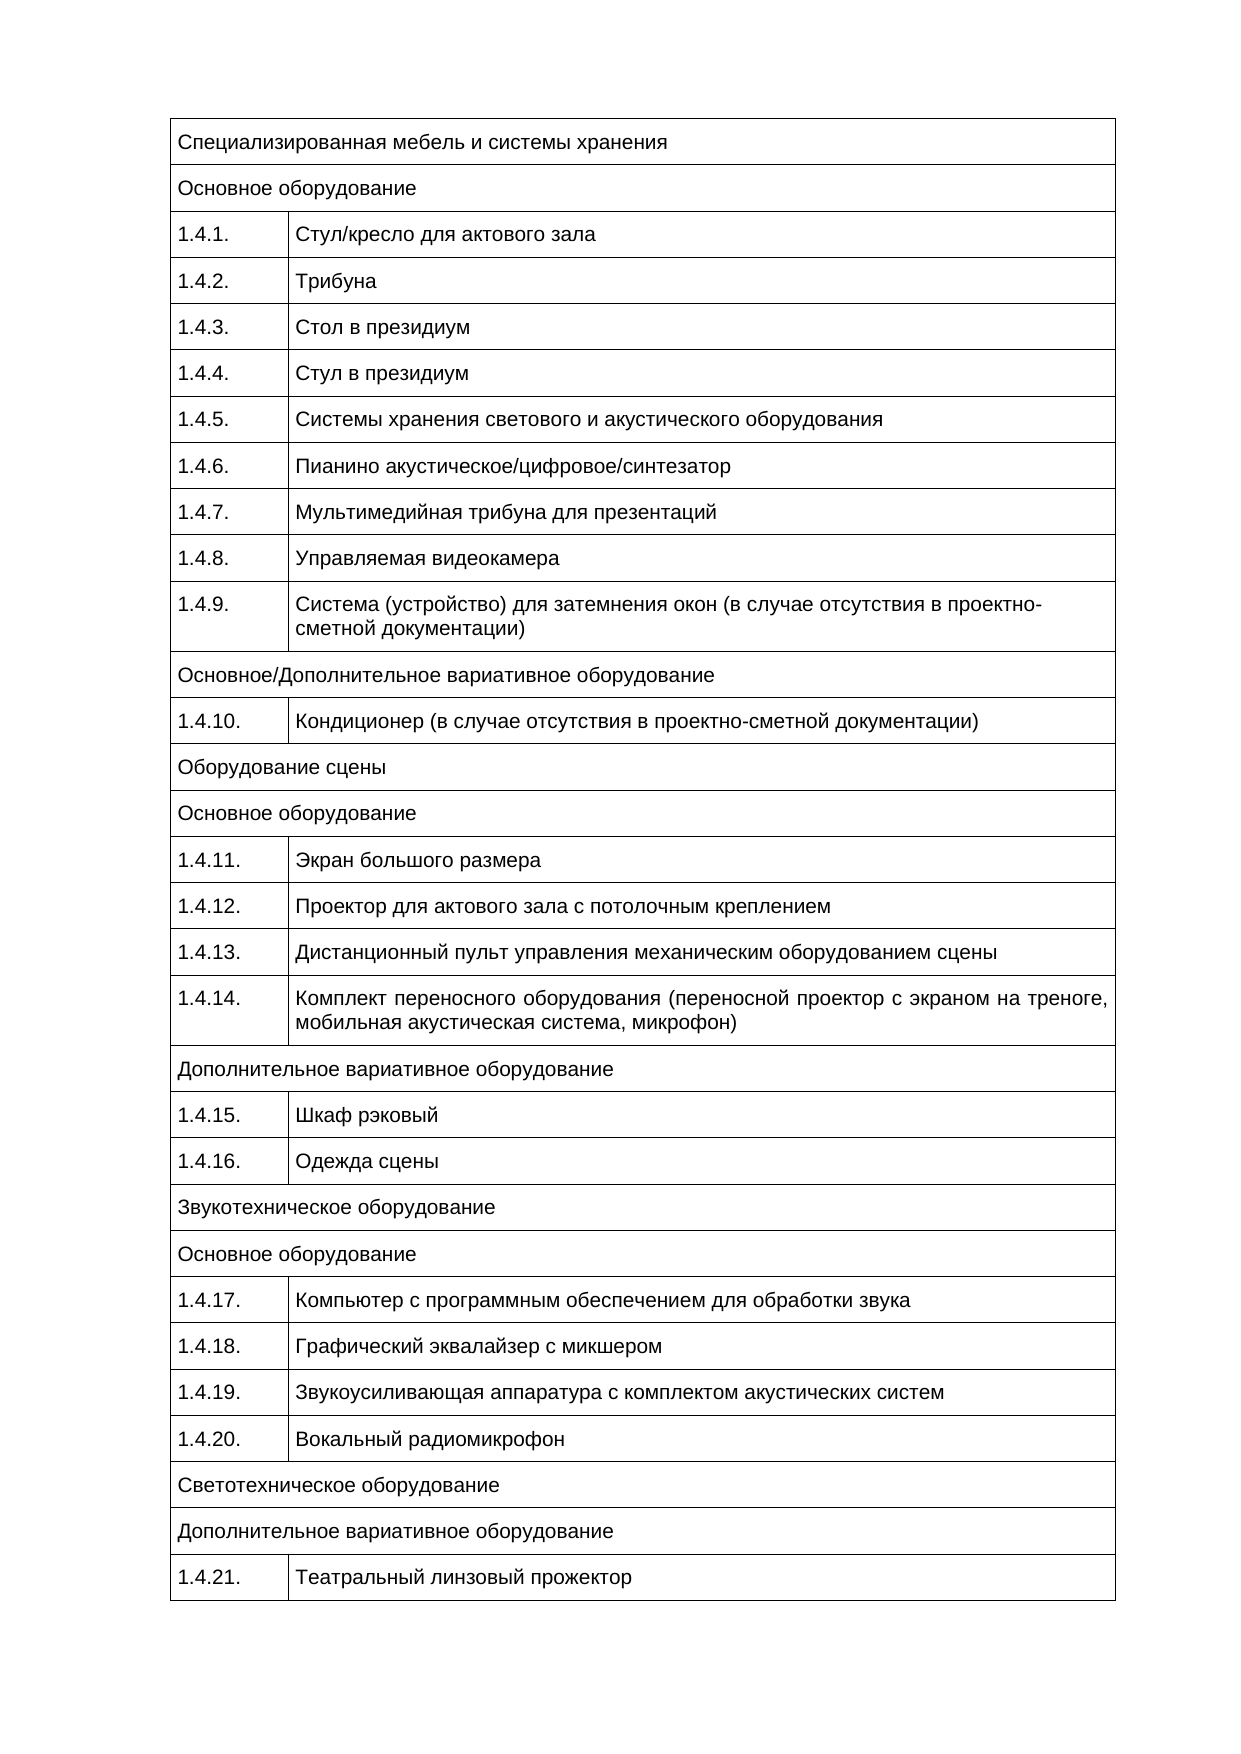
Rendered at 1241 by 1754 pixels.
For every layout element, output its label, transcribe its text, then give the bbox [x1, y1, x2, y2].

table_cell 1.4.12. [171, 883, 288, 928]
table_cell Основное оборудование [171, 791, 1115, 836]
table_cell 1.4.4. [171, 350, 288, 396]
table_cell Звукоусиливающая аппаратура с комплектом акустических систем [289, 1370, 1115, 1415]
table_cell 1.4.16. [171, 1138, 288, 1183]
table_cell Основное оборудование [171, 1231, 1115, 1276]
table_cell Дистанционный пульт управления механическим оборудованием сцены [289, 929, 1115, 974]
table_cell 1.4.7. [171, 489, 288, 534]
table_cell Стул/кресло для актового зала [289, 212, 1115, 257]
table_cell Светотехническое оборудование [171, 1462, 1115, 1507]
table_cell Проектор для актового зала с потолочным креплением [289, 883, 1115, 928]
table_cell Основное/Дополнительное вариативное оборудование [171, 652, 1115, 697]
table_cell Графический эквалайзер с микшером [289, 1323, 1115, 1368]
table_cell Экран большого размера [289, 837, 1115, 882]
table_cell 1.4.19. [171, 1370, 288, 1415]
table_cell Кондиционер (в случае отсутствия в проектно-сметной документации) [289, 698, 1115, 743]
table_cell 1.4.2. [171, 258, 288, 303]
table_cell Компьютер с программным обеспечением для обработки звука [289, 1277, 1115, 1322]
table_cell 1.4.1. [171, 212, 288, 257]
table_cell Стул в президиум [289, 350, 1115, 396]
table_cell Трибуна [289, 258, 1115, 303]
table_cell 1.4.10. [171, 698, 288, 743]
table_cell 1.4.6. [171, 443, 288, 488]
table_cell 1.4.15. [171, 1092, 288, 1137]
table_cell 1.4.8. [171, 535, 288, 581]
table_cell Специализированная мебель и системы хранения [171, 119, 1115, 164]
table_cell Театральный линзовый прожектор [289, 1555, 1115, 1600]
table_cell Стол в президиум [289, 304, 1115, 349]
table_cell 1.4.20. [171, 1416, 288, 1461]
table_cell 1.4.21. [171, 1555, 288, 1600]
table_cell Дополнительное вариативное оборудование [171, 1508, 1115, 1553]
table_cell Управляемая видеокамера [289, 535, 1115, 581]
table_cell Основное оборудование [171, 165, 1115, 211]
table_cell Звукотехническое оборудование [171, 1185, 1115, 1230]
table_cell Вокальный радиомикрофон [289, 1416, 1115, 1461]
table_cell Система (устройство) для затемнения окон (в случае отсутствия в проектно-сметной документации) [289, 582, 1115, 651]
table_cell Шкаф рэковый [289, 1092, 1115, 1137]
table_cell Комплект переносного оборудования (переносной проектор с экраном на треноге, мобильная акустическая система, микрофон) [289, 976, 1115, 1045]
table_cell Системы хранения светового и акустического оборудования [289, 397, 1115, 442]
table_cell Одежда сцены [289, 1138, 1115, 1183]
table_cell 1.4.18. [171, 1323, 288, 1368]
table_cell Мультимедийная трибуна для презентаций [289, 489, 1115, 534]
table_cell 1.4.5. [171, 397, 288, 442]
table_cell 1.4.14. [171, 976, 288, 1045]
table_cell Дополнительное вариативное оборудование [171, 1046, 1115, 1091]
table_cell 1.4.13. [171, 929, 288, 974]
table_cell 1.4.9. [171, 582, 288, 651]
table_cell 1.4.3. [171, 304, 288, 349]
table_cell 1.4.11. [171, 837, 288, 882]
table_cell Оборудование сцены [171, 744, 1115, 789]
table_cell Пианино акустическое/цифровое/синтезатор [289, 443, 1115, 488]
table_cell 1.4.17. [171, 1277, 288, 1322]
